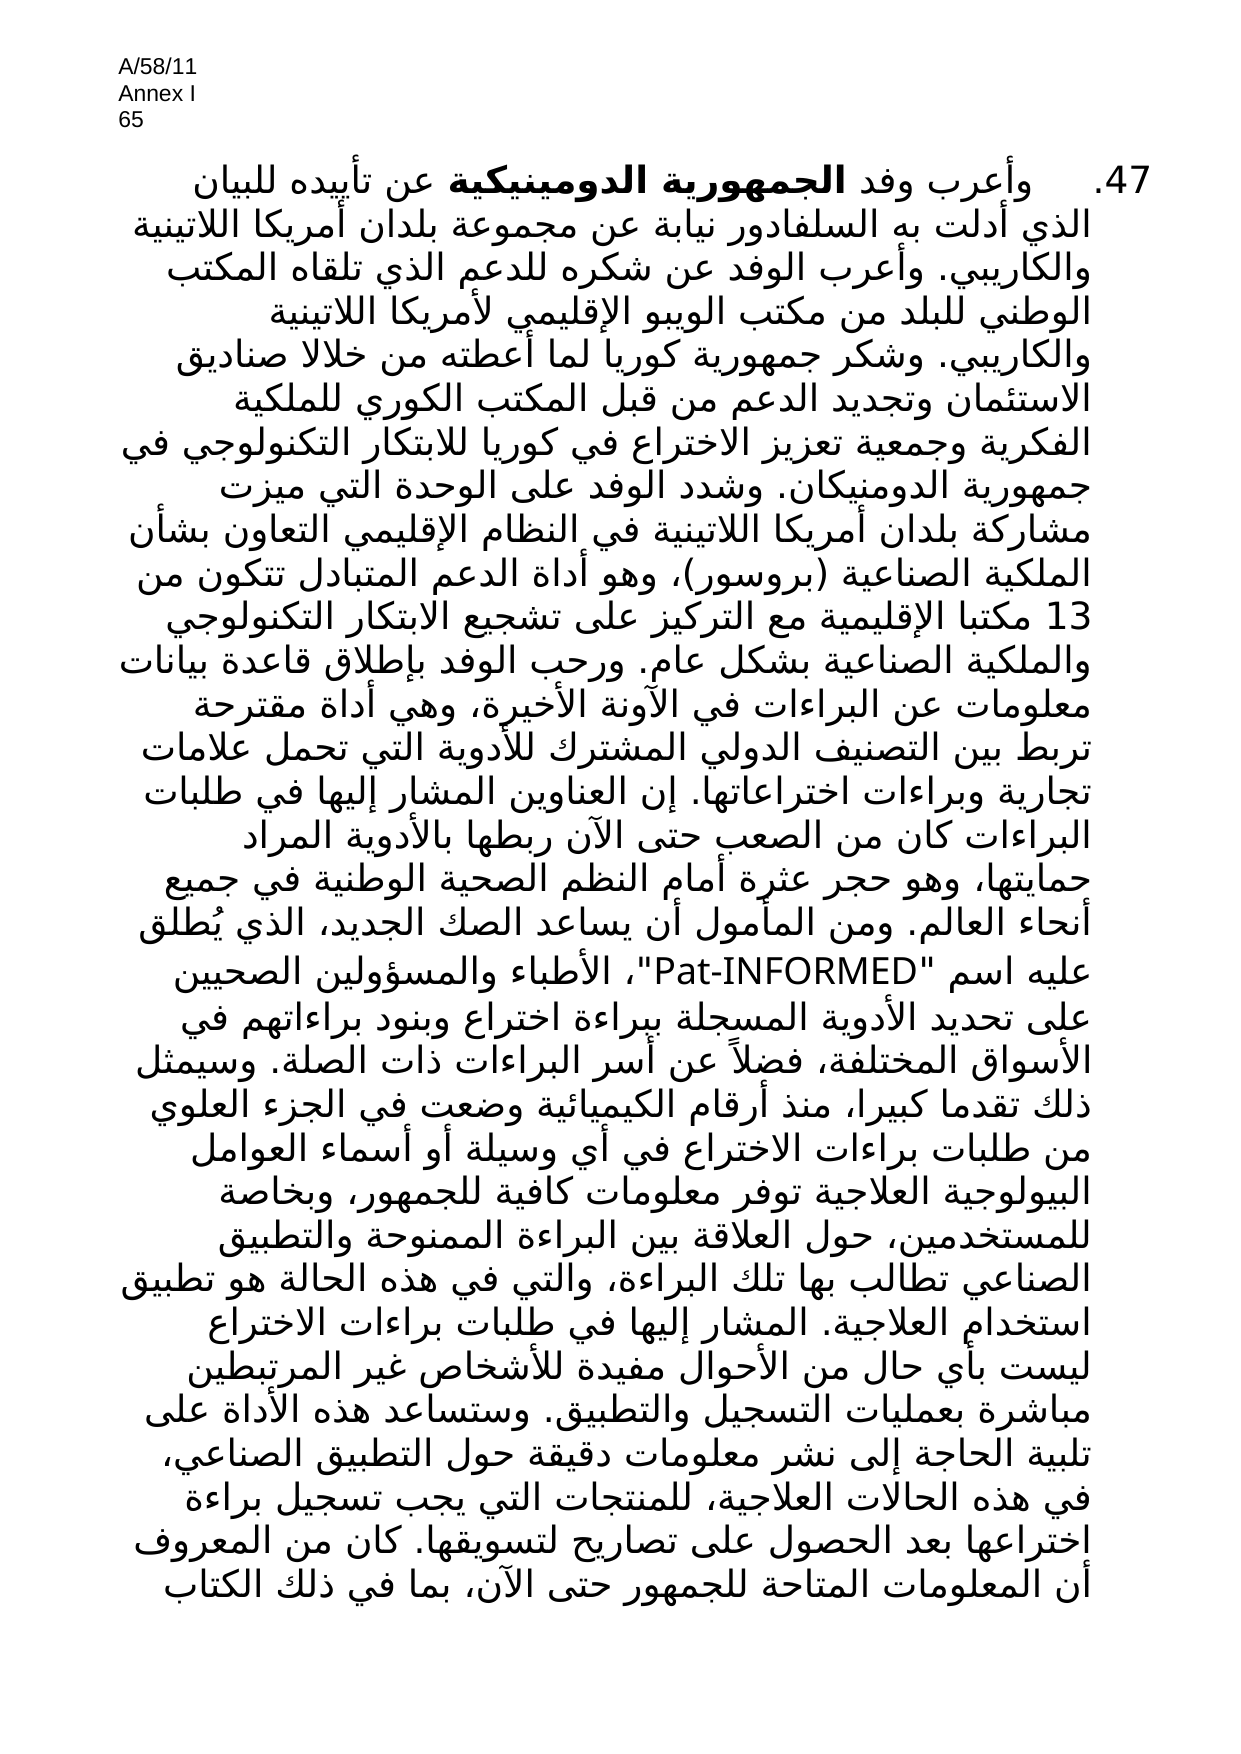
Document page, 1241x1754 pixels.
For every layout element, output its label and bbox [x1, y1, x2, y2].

text [118, 158, 1092, 1606]
